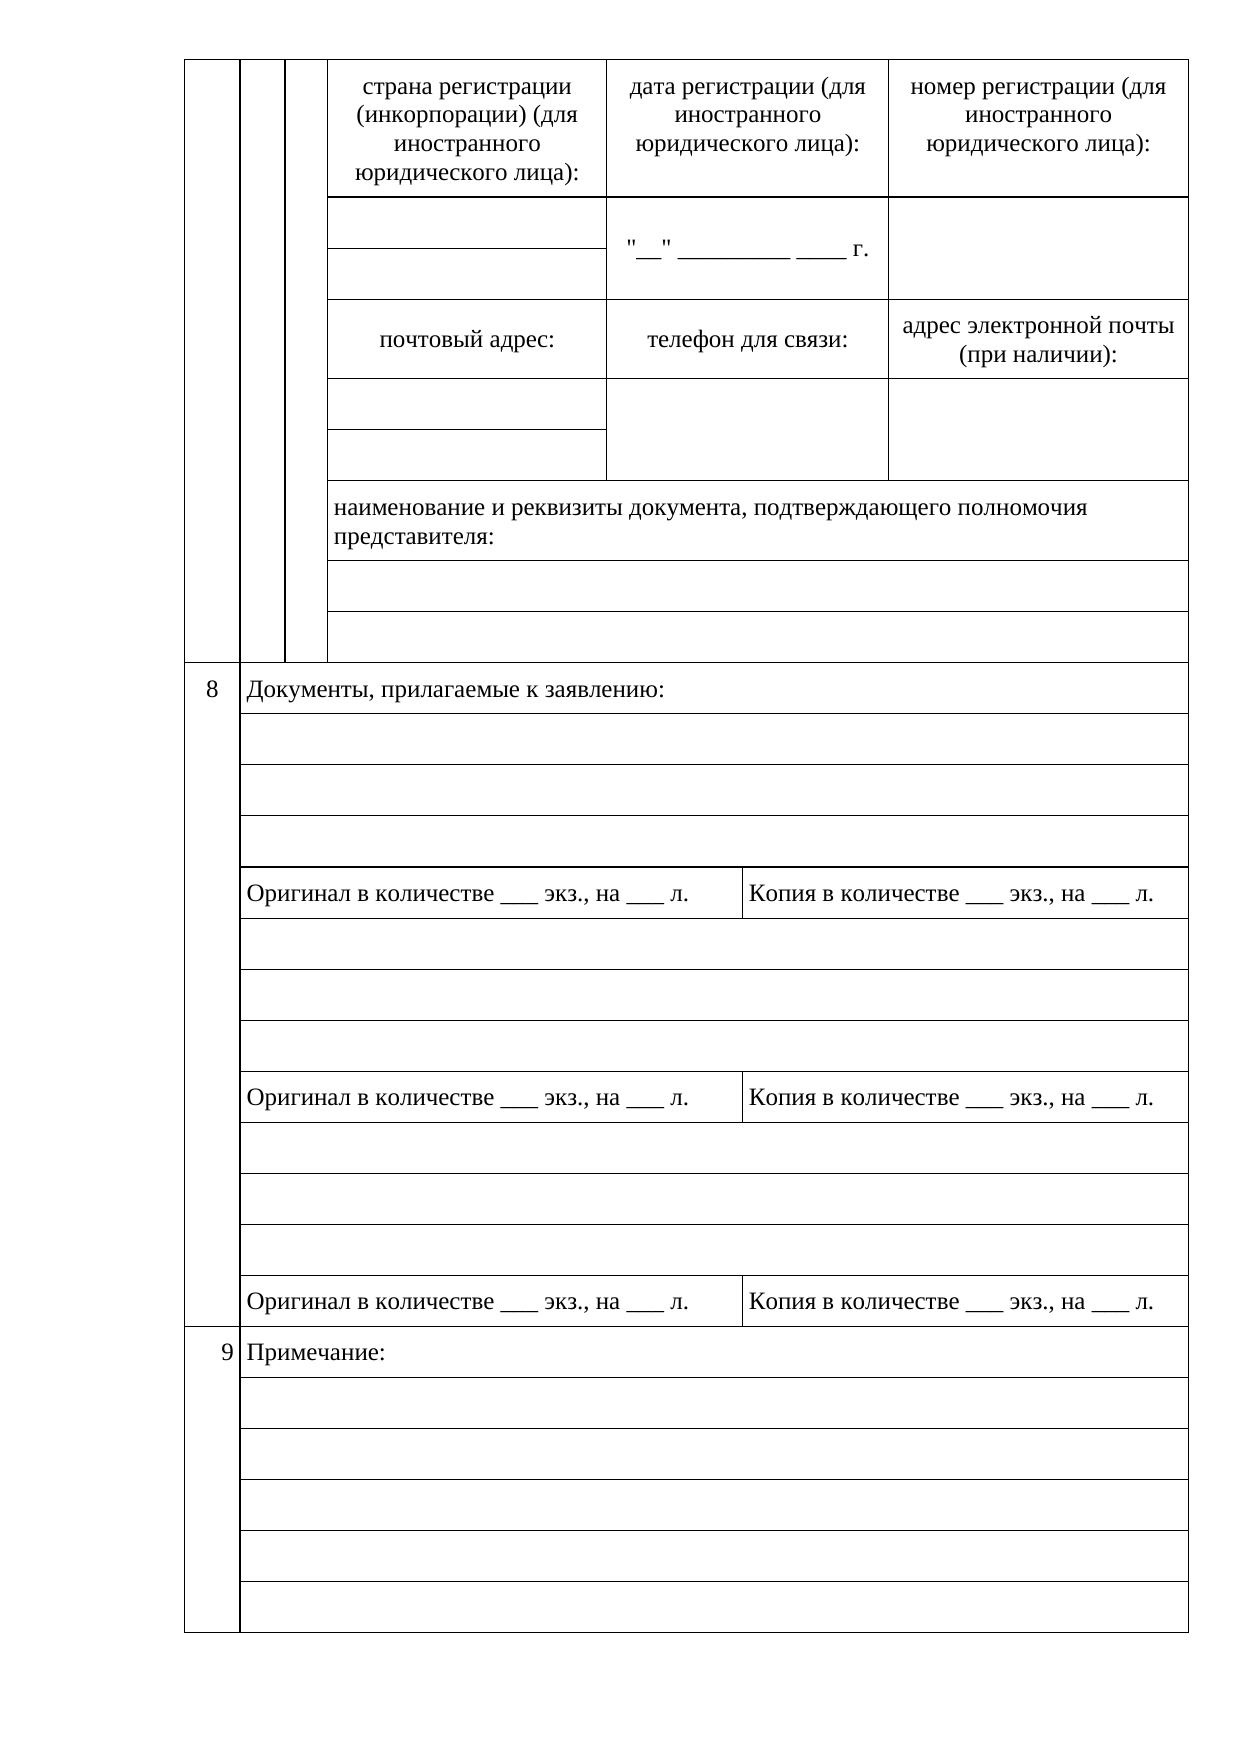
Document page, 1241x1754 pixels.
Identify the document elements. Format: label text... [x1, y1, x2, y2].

table_cell [328, 198, 606, 247]
table_cell [241, 970, 1188, 1019]
table_cell [241, 765, 1188, 815]
table_cell Оригинал в количестве ___ экз., на ___ л. [241, 1276, 742, 1326]
table_cell [241, 714, 1188, 764]
table_cell [889, 379, 1188, 480]
table_cell [241, 1123, 1188, 1173]
table_cell [241, 1480, 1188, 1530]
table_cell [241, 1378, 1188, 1428]
table_cell [241, 919, 1188, 968]
table_cell [241, 1531, 1188, 1581]
table_cell телефон для связи: [607, 300, 888, 378]
table_cell номер регистрации (для иностранного юридического лица): [889, 60, 1188, 196]
table_cell [889, 198, 1188, 298]
table_cell Документы, прилагаемые к заявлению: [241, 663, 1188, 713]
table_cell [328, 379, 606, 429]
table_cell наименование и реквизиты документа, подтверждающего полномочия представителя: [328, 481, 1188, 560]
table_cell "__" _________ ____ г. [607, 198, 888, 298]
table_cell [607, 379, 888, 480]
table_cell [328, 561, 1188, 611]
table_cell [241, 816, 1188, 866]
table_cell Копия в количестве ___ экз., на ___ л. [743, 1072, 1188, 1122]
table_cell [328, 249, 606, 298]
table_cell дата регистрации (для иностранного юридического лица): [607, 60, 888, 196]
table_cell [241, 1225, 1188, 1275]
table_cell 9 [185, 1327, 239, 1632]
table_cell страна регистрации (инкорпорации) (для иностранного юридического лица): [328, 60, 606, 196]
table_cell [241, 1174, 1188, 1224]
table_cell 8 [185, 663, 239, 1326]
table_cell Копия в количестве ___ экз., на ___ л. [743, 868, 1188, 917]
table_cell [241, 1021, 1188, 1071]
table_cell [328, 430, 606, 480]
table_cell почтовый адрес: [328, 300, 606, 378]
table_cell Примечание: [241, 1327, 1188, 1377]
table_cell [241, 1429, 1188, 1479]
table_cell адрес электронной почты (при наличии): [889, 300, 1188, 378]
table_cell Оригинал в количестве ___ экз., на ___ л. [241, 868, 742, 917]
table_cell [328, 612, 1188, 662]
table_cell Оригинал в количестве ___ экз., на ___ л. [241, 1072, 742, 1122]
table_cell [241, 1582, 1188, 1632]
table_cell Копия в количестве ___ экз., на ___ л. [743, 1276, 1188, 1326]
